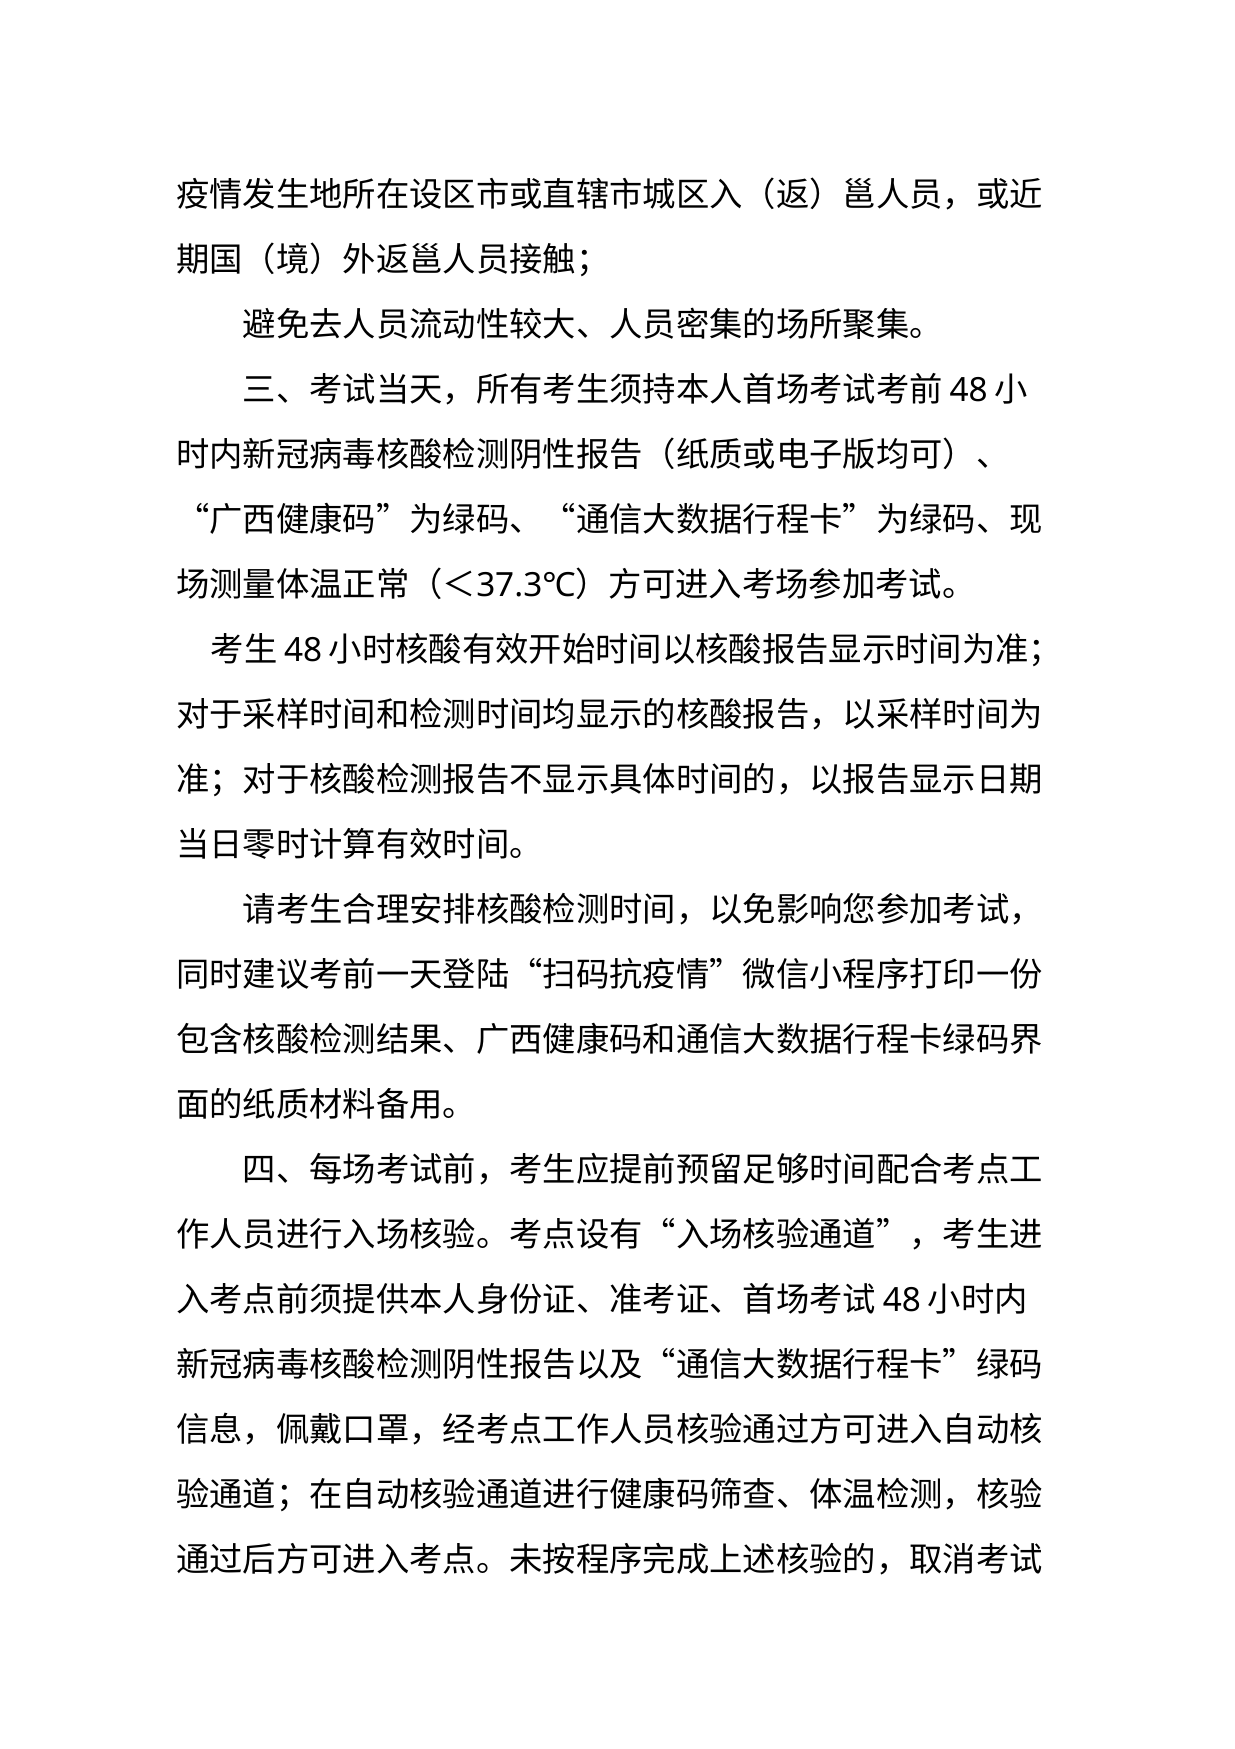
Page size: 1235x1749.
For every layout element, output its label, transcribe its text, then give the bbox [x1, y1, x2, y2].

text 避免去人员流动性较大、人员密集的场所聚集。 [176, 289, 1058, 354]
list 考试当天，所有考生须持本人首场考试考前48小时内新冠病毒核酸检测阴性报告（纸质或电子版均可）、“广西健康码”为绿码、“通信大数据行程卡”为绿码、现场测量体温正常（＜37.3℃）方可进入考场参加考试。 [176, 354, 1058, 614]
list 考生48小时核酸有效开始时间以核酸报告显示时间为准；对于采样时间和检测时间均显示的核酸报告，以采样时间为准；对于核酸检测报告不显示具体时间的，以报告显示日期当日零时计算有效时间。 [176, 614, 1058, 874]
text 请考生合理安排核酸检测时间，以免影响您参加考试，同时建议考前一天登陆“扫码抗疫情”微信小程序打印一份包含核酸检测结果、广西健康码和通信大数据行程卡绿码界面的纸质材料备用。 [176, 874, 1058, 1134]
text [176, 159, 1058, 289]
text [176, 1134, 1058, 1589]
